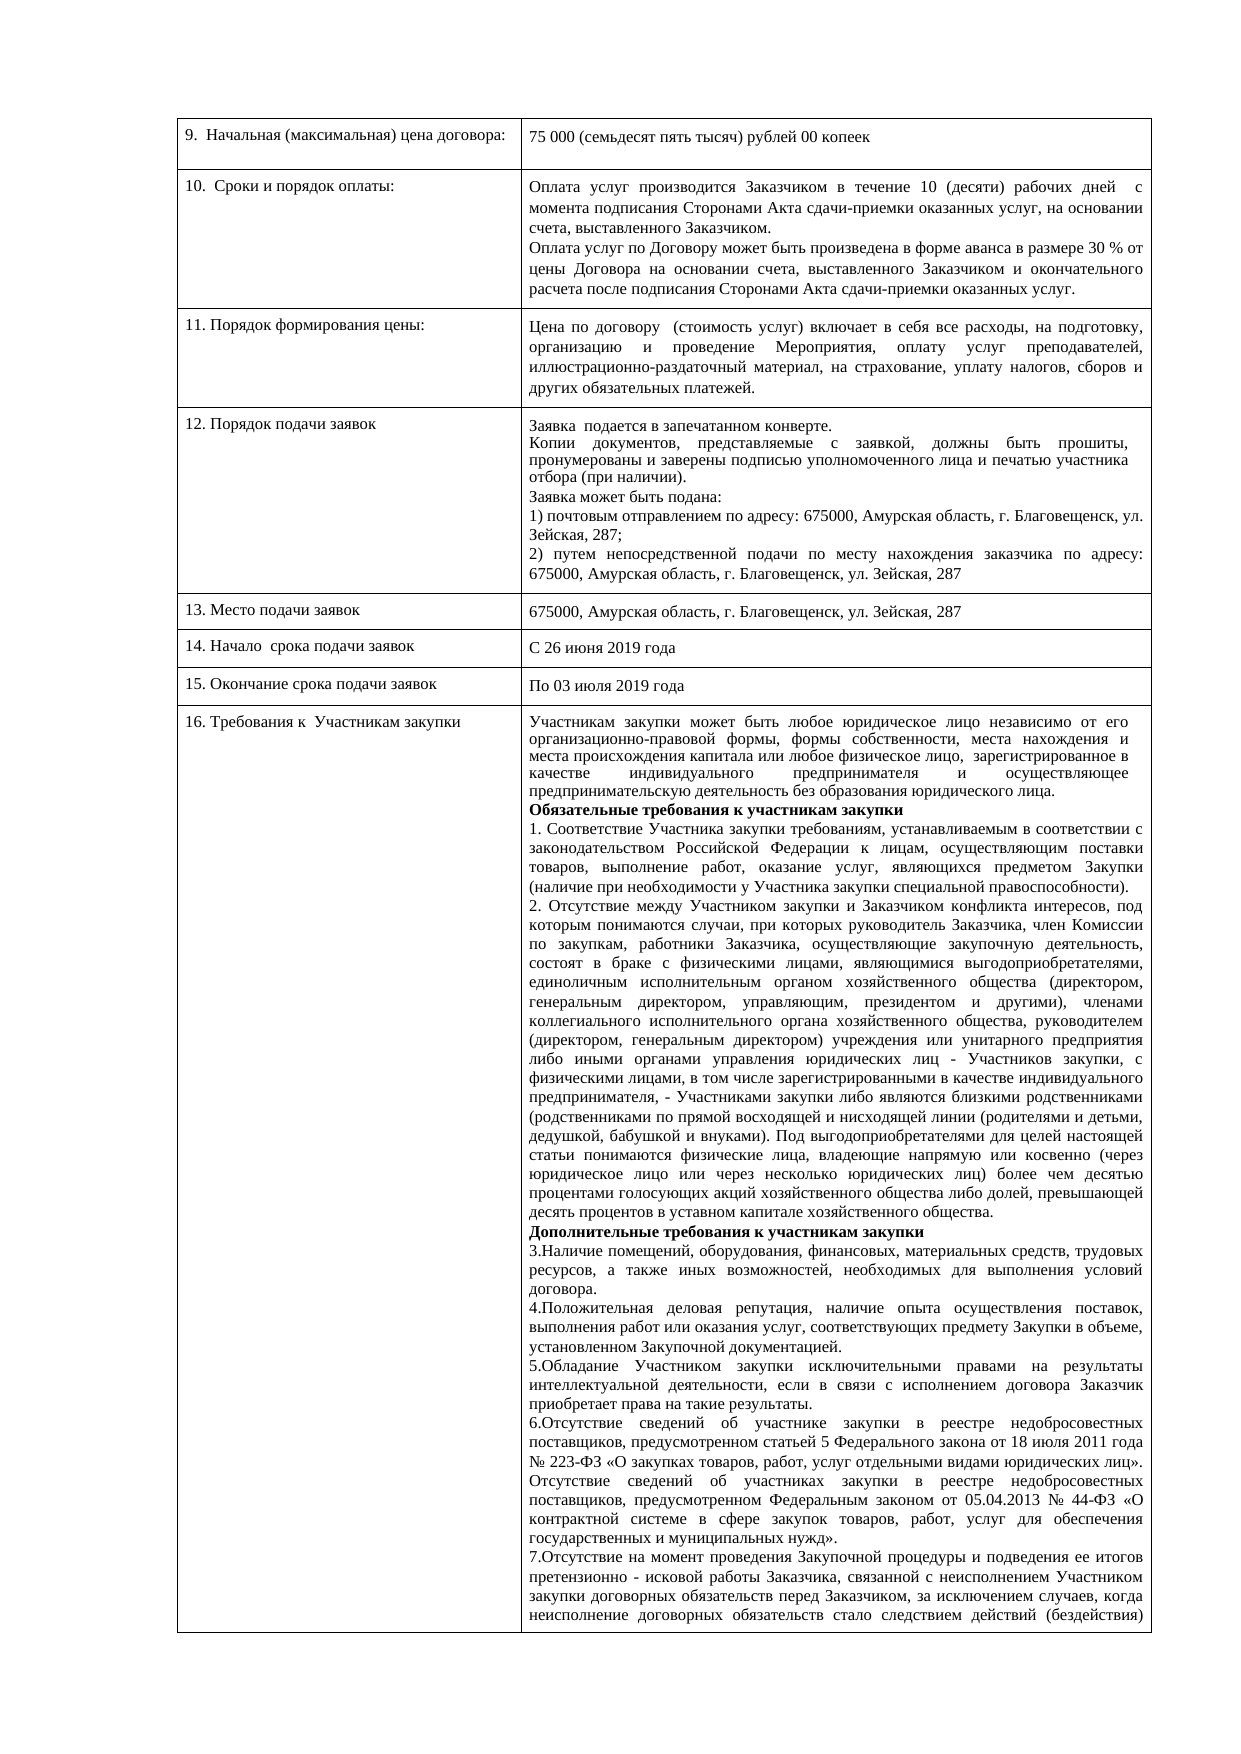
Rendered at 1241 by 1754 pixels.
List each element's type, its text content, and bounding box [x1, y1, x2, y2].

table_cell 75 000 (семьдесят пять тысяч) рублей 00 копеек [522, 119, 1151, 168]
table_cell 15. Окончание срока подачи заявок [178, 668, 521, 704]
table_cell По 03 июля 2019 года [522, 668, 1151, 704]
table_cell 675000, Амурская область, г. Благовещенск, ул. Зейская, 287 [522, 594, 1151, 629]
table_cell Заявка подается в запечатанном конверте. Копии документов, представляемые с заявкой, должны быть прошиты, пронумерованы и заверены подписью уполномоченного лица и печатью участника отбора (при наличии). Заявка может быть подана: 1) почтовым отправлением по адресу: 675000, Амурская область, г. Благовещенск, ул. Зейская, 287; 2) путем непосредственной подачи по месту нахождения заказчика по адресу: 675000, Амурская область, г. Благовещенск, ул. Зейская, 287 [522, 408, 1151, 593]
table_cell 12. Порядок подачи заявок [178, 408, 521, 593]
table_cell 14. Начало срока подачи заявок [178, 630, 521, 667]
table_cell Оплата услуг производится Заказчиком в течение 10 (десяти) рабочих дней с момента подписания Сторонами Акта сдачи-приемки оказанных услуг, на основании счета, выставленного Заказчиком. Оплата услуг по Договору может быть произведена в форме аванса в размере 30 % от цены Договора на основании счета, выставленного Заказчиком и окончательного расчета после подписания Сторонами Акта сдачи-приемки оказанных услуг. [522, 170, 1151, 308]
table_cell 11. Порядок формирования цены: [178, 309, 521, 407]
table_cell С 26 июня 2019 года [522, 630, 1151, 667]
table_cell 10. Сроки и порядок оплаты: [178, 170, 521, 308]
table_cell 9. Начальная (максимальная) цена договора: [178, 119, 521, 168]
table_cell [178, 706, 521, 1632]
table_cell Цена по договору (стоимость услуг) включает в себя все расходы, на подготовку, организацию и проведение Мероприятия, оплату услуг преподавателей, иллюстрационно-раздаточный материал, на страхование, уплату налогов, сборов и других обязательных платежей. [522, 309, 1151, 407]
table_cell 13. Место подачи заявок [178, 594, 521, 629]
